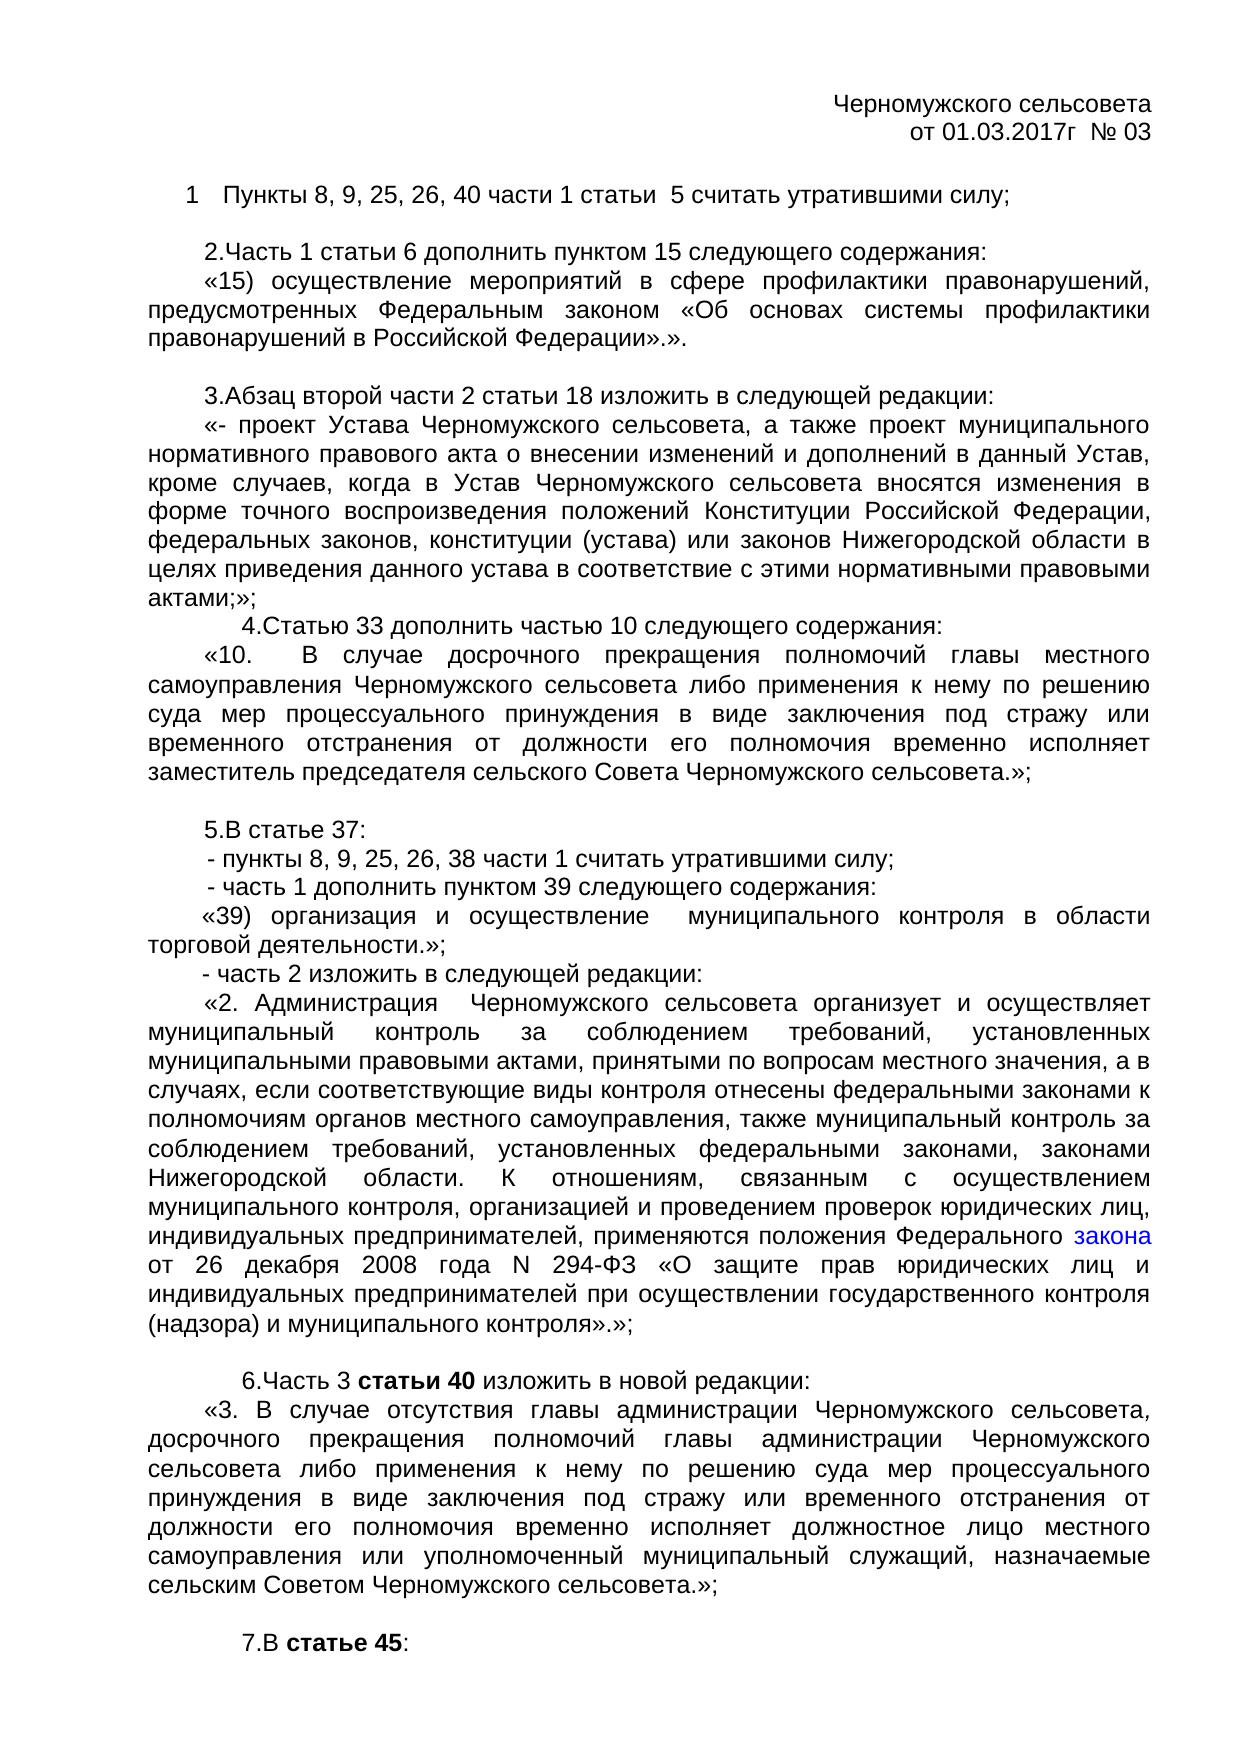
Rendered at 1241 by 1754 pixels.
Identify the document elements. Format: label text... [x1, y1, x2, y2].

text «39) организация и осуществление муниципального контроля в области торговой деятельности.»; [148, 901, 1152, 958]
text «2. Администрация Черномужского сельсовета организует и осуществляет муниципальный контроль за соблюдением требований, установленных муниципальными правовыми актами, принятыми по вопросам местного значения, а в случаях, если соответствующие виды контроля отнесены федеральными законами к полномочиям органов местного самоуправления, также муниципальный контроль за соблюдением требований, установленных федеральными законами, законами Нижегородской области. К отношениям, связанным с осуществлением муниципального контроля, организацией и проведением проверок юридических лиц, индивидуальных предпринимателей, применяются положения Федерального закона от 26 декабря 2008 года N 294-ФЗ «О защите прав юридических лиц и индивидуальных предпринимателей при осуществлении государственного контроля (надзора) и муниципального контроля».»; [148, 987, 1152, 1337]
text «10. В случае досрочного прекращения полномочий главы местного самоуправления Черномужского сельсовета либо применения к нему по решению суда мер процессуального принуждения в виде заключения под стражу или временного отстранения от должности его полномочия временно исполняет заместитель председателя сельского Совета Черномужского сельсовета.»; [148, 640, 1152, 786]
text Черномужского сельсовета [148, 89, 1152, 117]
text от 01.03.2017г № 03 [148, 117, 1152, 146]
text «- проект Устава Черномужского сельсовета, а также проект муниципального нормативного правового акта о внесении изменений и дополнений в данный Устав, кроме случаев, когда в Устав Черномужского сельсовета вносятся изменения в форме точного воспроизведения положений Конституции Российской Федерации, федеральных законов, конституции (устава) или законов Нижегородской области в целях приведения данного устава в соответствие с этими нормативными правовыми актами;»; [148, 410, 1152, 611]
text 5.В статье 37: [204, 815, 1152, 843]
text 6.Часть 3 статьи 40 изложить в новой редакции: [241, 1366, 1152, 1395]
text - пункты 8, 9, 25, 26, 38 части 1 считать утратившими силу; [207, 843, 1152, 872]
text «15) осуществление мероприятий в сфере профилактики правонарушений, предусмотренных Федеральным законом «Об основах системы профилактики правонарушений в Российской Федерации».». [148, 266, 1152, 352]
text 2.Часть 1 статьи 6 дополнить пунктом 15 следующего содержания: [204, 237, 1152, 266]
text 4.Статью 33 дополнить частью 10 следующего содержания: [241, 611, 1152, 640]
text «3. В случае отсутствия главы администрации Черномужского сельсовета, досрочного прекращения полномочий главы администрации Черномужского сельсовета либо применения к нему по решению суда мер процессуального принуждения в виде заключения под стражу или временного отстранения от должности его полномочия временно исполняет должностное лицо местного самоуправления или уполномоченный муниципальный служащий, назначаемые сельским Советом Черномужского сельсовета.»; [148, 1395, 1152, 1599]
list Пункты 8, 9, 25, 26, 40 части 1 статьи 5 считать утратившими силу; [185, 180, 1152, 208]
text - часть 2 изложить в следующей редакции: [148, 958, 1152, 987]
text 7.В статье 45: [241, 1628, 1152, 1657]
text - часть 1 дополнить пунктом 39 следующего содержания: [207, 872, 1152, 901]
text 3.Абзац второй части 2 статьи 18 изложить в следующей редакции: [204, 381, 1152, 410]
